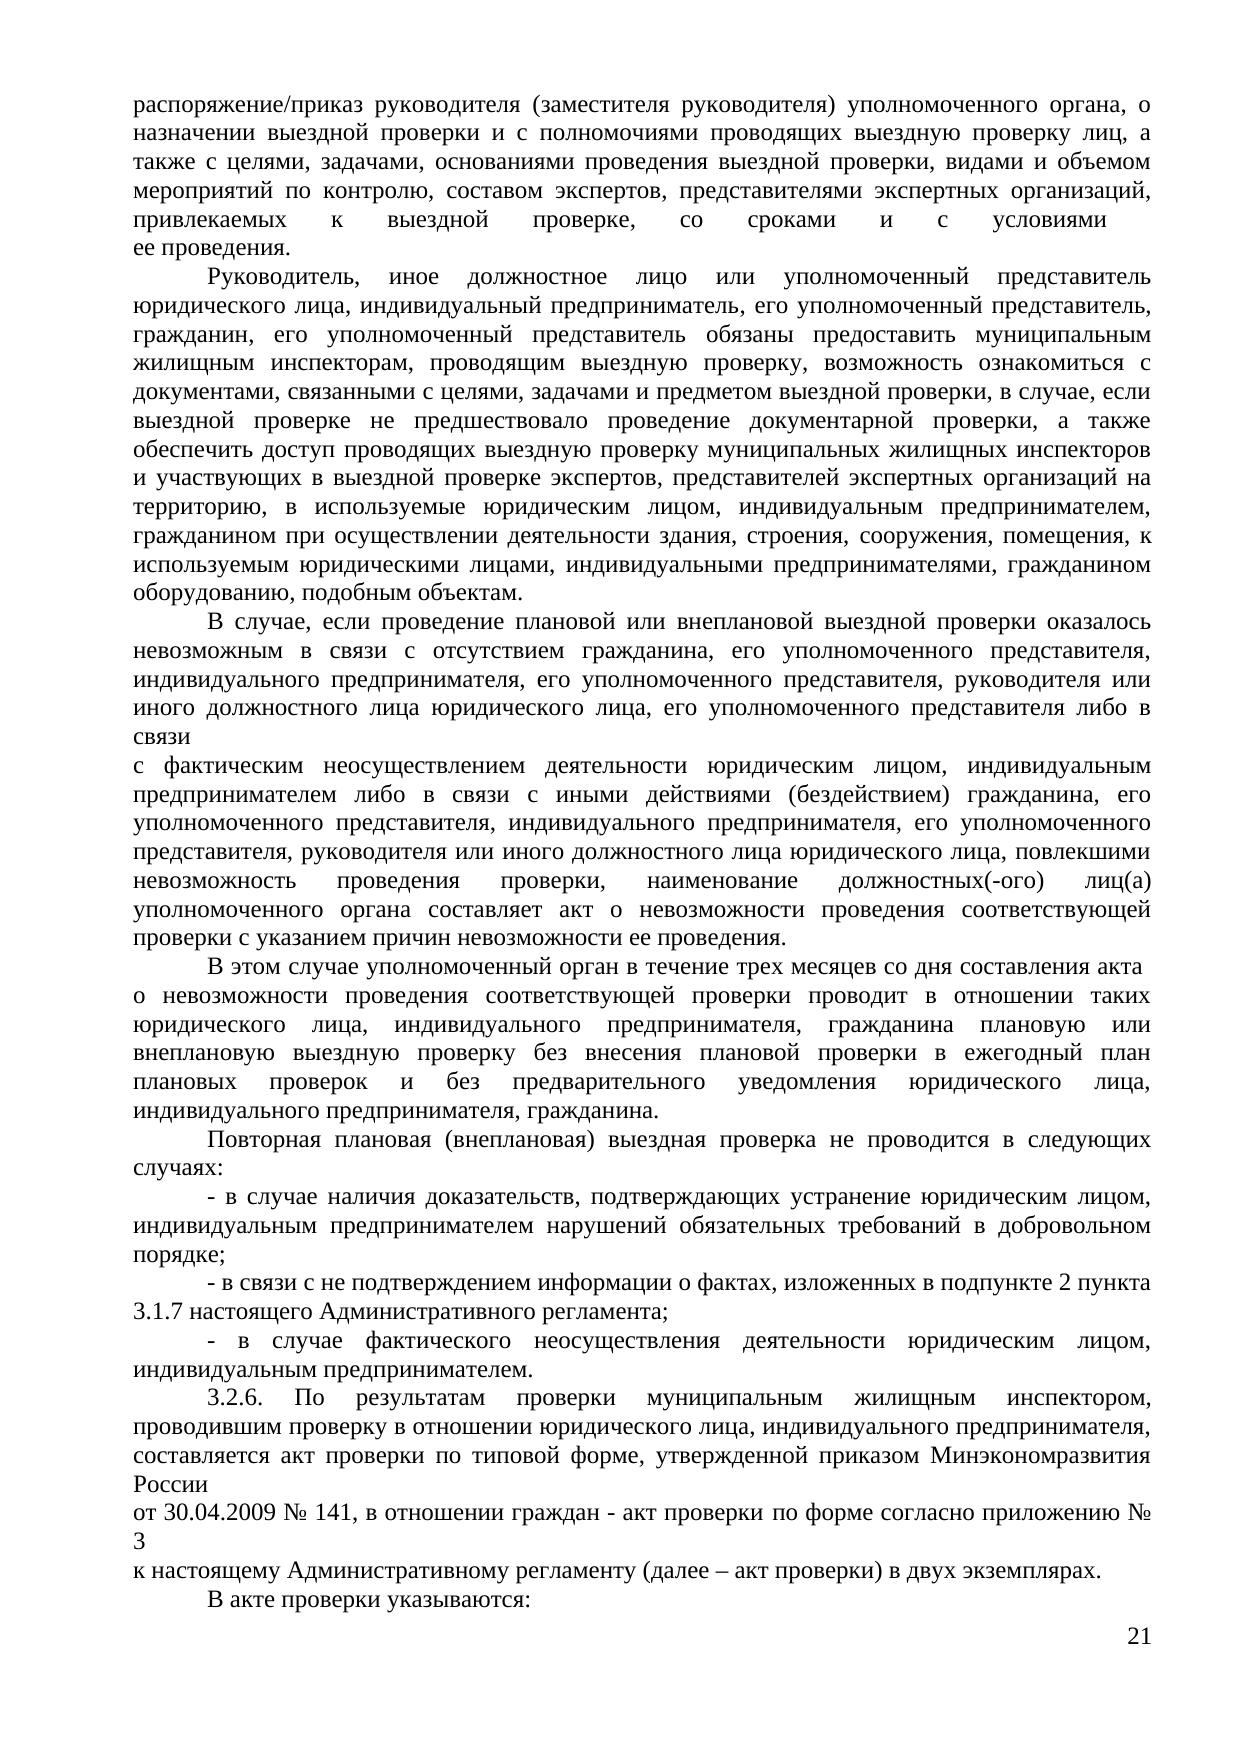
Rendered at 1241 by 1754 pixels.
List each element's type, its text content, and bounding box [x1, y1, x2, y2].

text В случае, если проведение плановой или внеплановой выездной проверки оказалось невозможным в связи с отсутствием гражданина, его уполномоченного представителя, индивидуального предпринимателя, его уполномоченного представителя, руководителя или иного должностного лица юридического лица, его уполномоченного представителя либо в связи с фактическим неосуществлением деятельности юридическим лицом, индивидуальным предпринимателем либо в связи с иными действиями (бездействием) гражданина, его уполномоченного представителя, индивидуального предпринимателя, его уполномоченного представителя, руководителя или иного должностного лица юридического лица, повлекшими невозможность проведения проверки, наименование должностных(-ого) лиц(а) уполномоченного органа составляет акт о невозможности проведения соответствующей проверки с указанием причин невозможности ее проведения. [133, 606, 1152, 951]
text - в случае наличия доказательств, подтверждающих устранение юридическим лицом, индивидуальным предпринимателем нарушений обязательных требований в добровольном порядке; [133, 1181, 1152, 1267]
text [133, 89, 1152, 261]
text В этом случае уполномоченный орган в течение трех месяцев со дня составления акта о невозможности проведения соответствующей проверки проводит в отношении таких юридического лица, индивидуального предпринимателя, гражданина плановую или внеплановую выездную проверку без внесения плановой проверки в ежегодный план плановых проверок и без предварительного уведомления юридического лица, индивидуального предпринимателя, гражданина. [133, 951, 1152, 1124]
text 3.2.6. По результатам проверки муниципальным жилищным инспектором, проводившим проверку в отношении юридического лица, индивидуального предпринимателя, составляется акт проверки по типовой форме, утвержденной приказом Минэкономразвития России от 30.04.2009 № 141, в отношении граждан - акт проверки по форме согласно приложению № 3 к настоящему Административному регламенту (далее – акт проверки) в двух экземплярах. [133, 1382, 1152, 1584]
text - в случае фактического неосуществления деятельности юридическим лицом, индивидуальным предпринимателем. [133, 1325, 1152, 1382]
text Повторная плановая (внеплановая) выездная проверка не проводится в следующих случаях: [133, 1124, 1152, 1181]
text В акте проверки указываются: [133, 1584, 1152, 1612]
text - в связи с не подтверждением информации о фактах, изложенных в подпункте 2 пункта 3.1.7 настоящего Административного регламента; [133, 1267, 1152, 1325]
text Руководитель, иное должностное лицо или уполномоченный представитель юридического лица, индивидуальный предприниматель, его уполномоченный представитель, гражданин, его уполномоченный представитель обязаны предоставить муниципальным жилищным инспекторам, проводящим выездную проверку, возможность ознакомиться с документами, связанными с целями, задачами и предметом выездной проверки, в случае, если выездной проверке не предшествовало проведение документарной проверки, а также обеспечить доступ проводящих выездную проверку муниципальных жилищных инспекторов и участвующих в выездной проверке экспертов, представителей экспертных организаций на территорию, в используемые юридическим лицом, индивидуальным предпринимателем, гражданином при осуществлении деятельности здания, строения, сооружения, помещения, к используемым юридическими лицами, индивидуальными предпринимателями, гражданином оборудованию, подобным объектам. [133, 261, 1152, 606]
